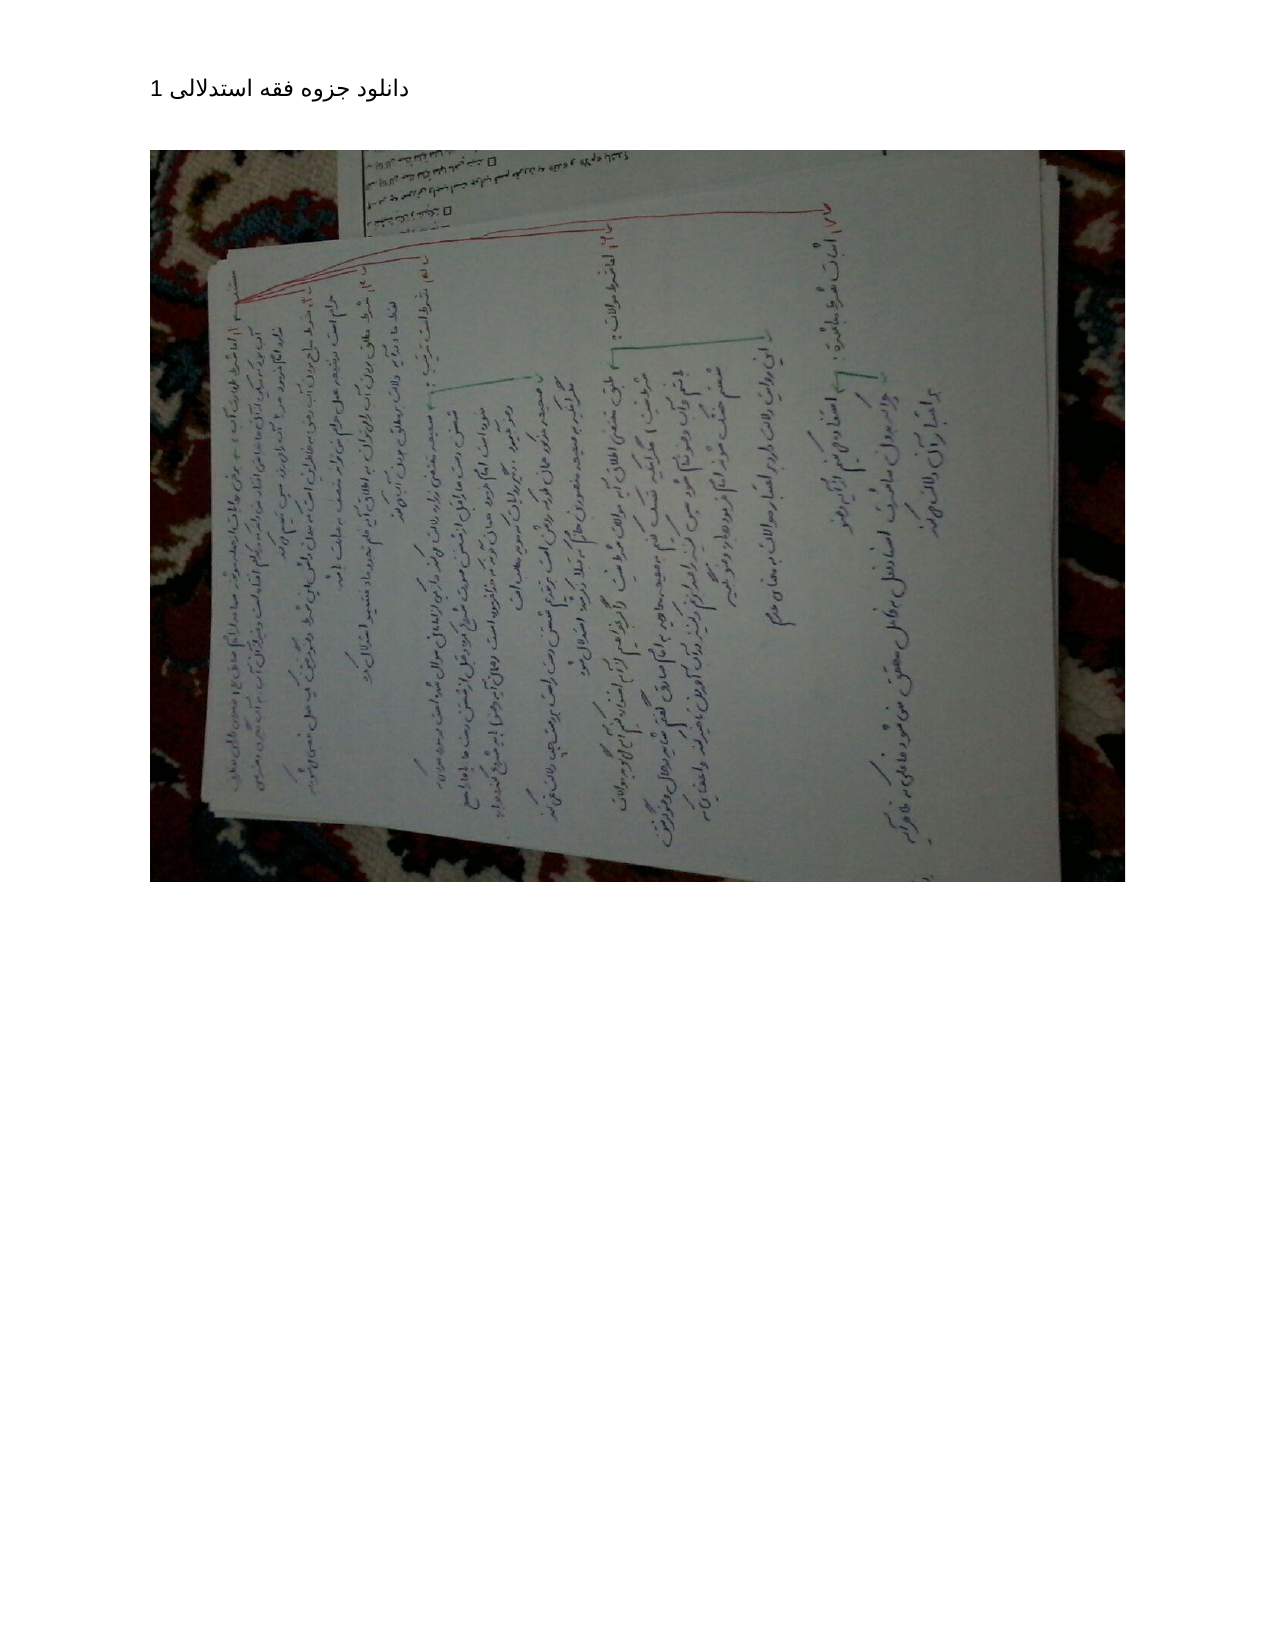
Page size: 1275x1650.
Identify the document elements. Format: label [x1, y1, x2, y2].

picture [150, 150, 1125, 882]
